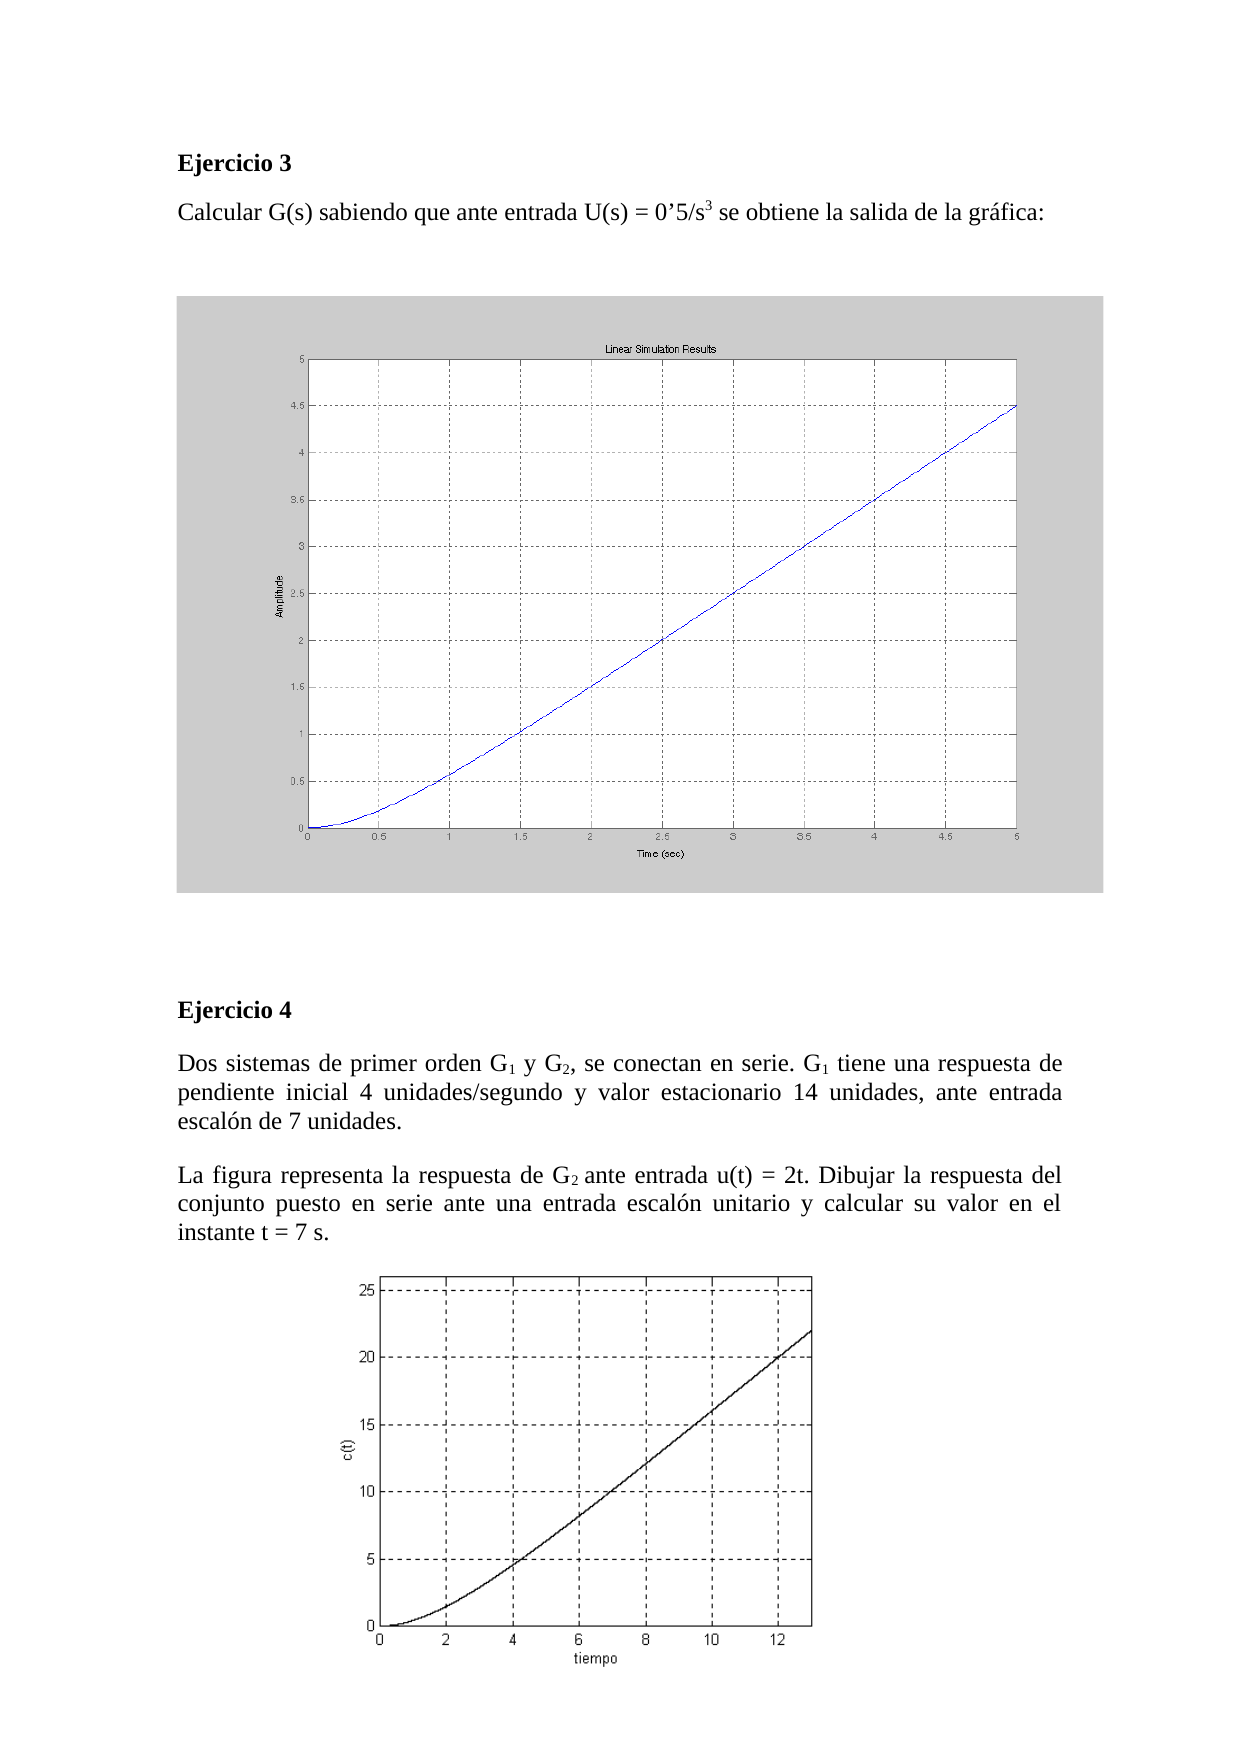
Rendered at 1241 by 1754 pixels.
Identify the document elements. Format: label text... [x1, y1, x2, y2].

subtitle La figura representa la respuesta de G2 ante entrada u(t) = 2t. Dibujar la respuesta del conjunto puesto en serie ante una entrada escalón unitario y calcular su valor en el instante t = 7 s. [177, 1160, 1063, 1246]
text Calcular G(s) sabiendo que ante entrada U(s) = 0’5/s3 se obtiene la salida de la gráfica: [177, 197, 1063, 226]
subtitle Dos sistemas de primer orden G1 y G2, se conectan en serie. G1 tiene una respuesta de pendiente inicial 4 unidades/segundo y valor estacionario 14 unidades, ante entrada escalón de 7 unidades. [177, 1048, 1063, 1135]
text Ejercicio 3 [177, 148, 1063, 176]
subtitle Ejercicio 4 [177, 995, 1063, 1023]
picture [176, 296, 1104, 893]
picture [307, 1246, 866, 1675]
